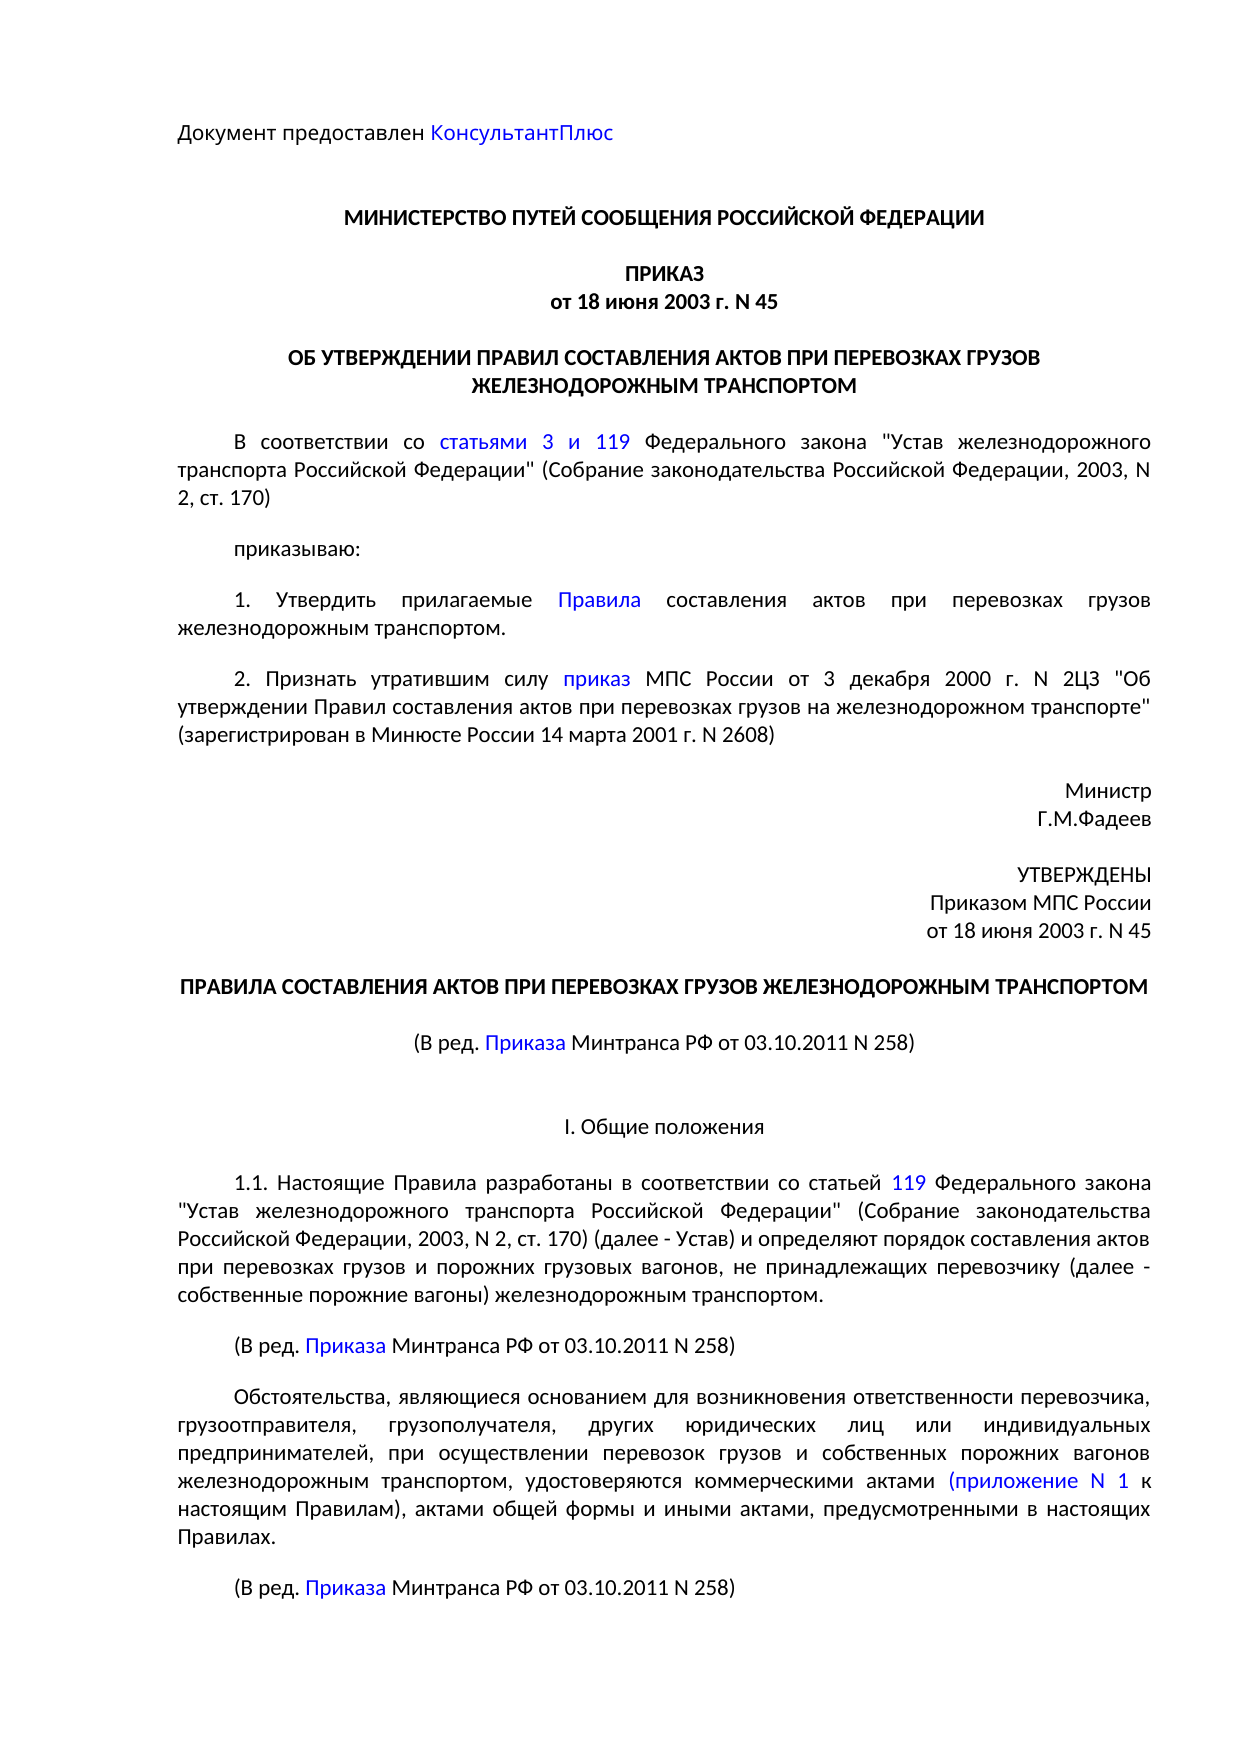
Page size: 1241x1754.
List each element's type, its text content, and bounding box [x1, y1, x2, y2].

text Министр [177, 776, 1152, 804]
text В соответствии со статьями 3 и 119 Федерального закона "Устав железнодорожного транспорта Российской Федерации" (Собрание законодательства Российской Федерации, 2003, N 2, ст. 170) [177, 427, 1152, 511]
text Г.М.Фадеев [177, 804, 1152, 832]
text (В ред. Приказа Минтранса РФ от 03.10.2011 N 258) [177, 1331, 1152, 1359]
title ПРАВИЛА СОСТАВЛЕНИЯ АКТОВ ПРИ ПЕРЕВОЗКАХ ГРУЗОВ ЖЕЛЕЗНОДОРОЖНЫМ ТРАНСПОРТОМ [177, 972, 1152, 1000]
text I. Общие положения [177, 1112, 1152, 1140]
title Документ предоставлен КонсультантПлюс [177, 118, 1152, 175]
text (В ред. Приказа Минтранса РФ от 03.10.2011 N 258) [177, 1028, 1152, 1056]
text Обстоятельства, являющиеся основанием для возникновения ответственности перевозчика, грузоотправителя, грузополучателя, других юридических лиц или индивидуальных предпринимателей, при осуществлении перевозок грузов и собственных порожних вагонов железнодорожным транспортом, удостоверяются коммерческими актами (приложение N 1 к настоящим Правилам), актами общей формы и иными актами, предусмотренными в настоящих Правилах. [177, 1382, 1152, 1551]
text приказываю: [177, 534, 1152, 562]
text УТВЕРЖДЕНЫ [177, 860, 1152, 888]
title МИНИСТЕРСТВО ПУТЕЙ СООБЩЕНИЯ РОССИЙСКОЙ ФЕДЕРАЦИИ [177, 203, 1152, 231]
title ОБ УТВЕРЖДЕНИИ ПРАВИЛ СОСТАВЛЕНИЯ АКТОВ ПРИ ПЕРЕВОЗКАХ ГРУЗОВ ЖЕЛЕЗНОДОРОЖНЫМ ТРАНСПОРТОМ [177, 343, 1152, 399]
text 1. Утвердить прилагаемые Правила составления актов при перевозках грузов железнодорожным транспортом. [177, 585, 1152, 641]
title ПРИКАЗ [177, 259, 1152, 287]
text (В ред. Приказа Минтранса РФ от 03.10.2011 N 258) [177, 1573, 1152, 1601]
title от 18 июня 2003 г. N 45 [177, 287, 1152, 315]
text Приказом МПС России [177, 888, 1152, 916]
text 1.1. Настоящие Правила разработаны в соответствии со статьей 119 Федерального закона "Устав железнодорожного транспорта Российской Федерации" (Собрание законодательства Российской Федерации, 2003, N 2, ст. 170) (далее - Устав) и определяют порядок составления актов при перевозках грузов и порожних грузовых вагонов, не принадлежащих перевозчику (далее - собственные порожние вагоны) железнодорожным транспортом. [177, 1168, 1152, 1308]
text 2. Признать утратившим силу приказ МПС России от 3 декабря 2000 г. N 2ЦЗ "Об утверждении Правил составления актов при перевозках грузов на железнодорожном транспорте" (зарегистрирован в Минюсте России 14 марта 2001 г. N 2608) [177, 664, 1152, 748]
text от 18 июня 2003 г. N 45 [177, 916, 1152, 944]
